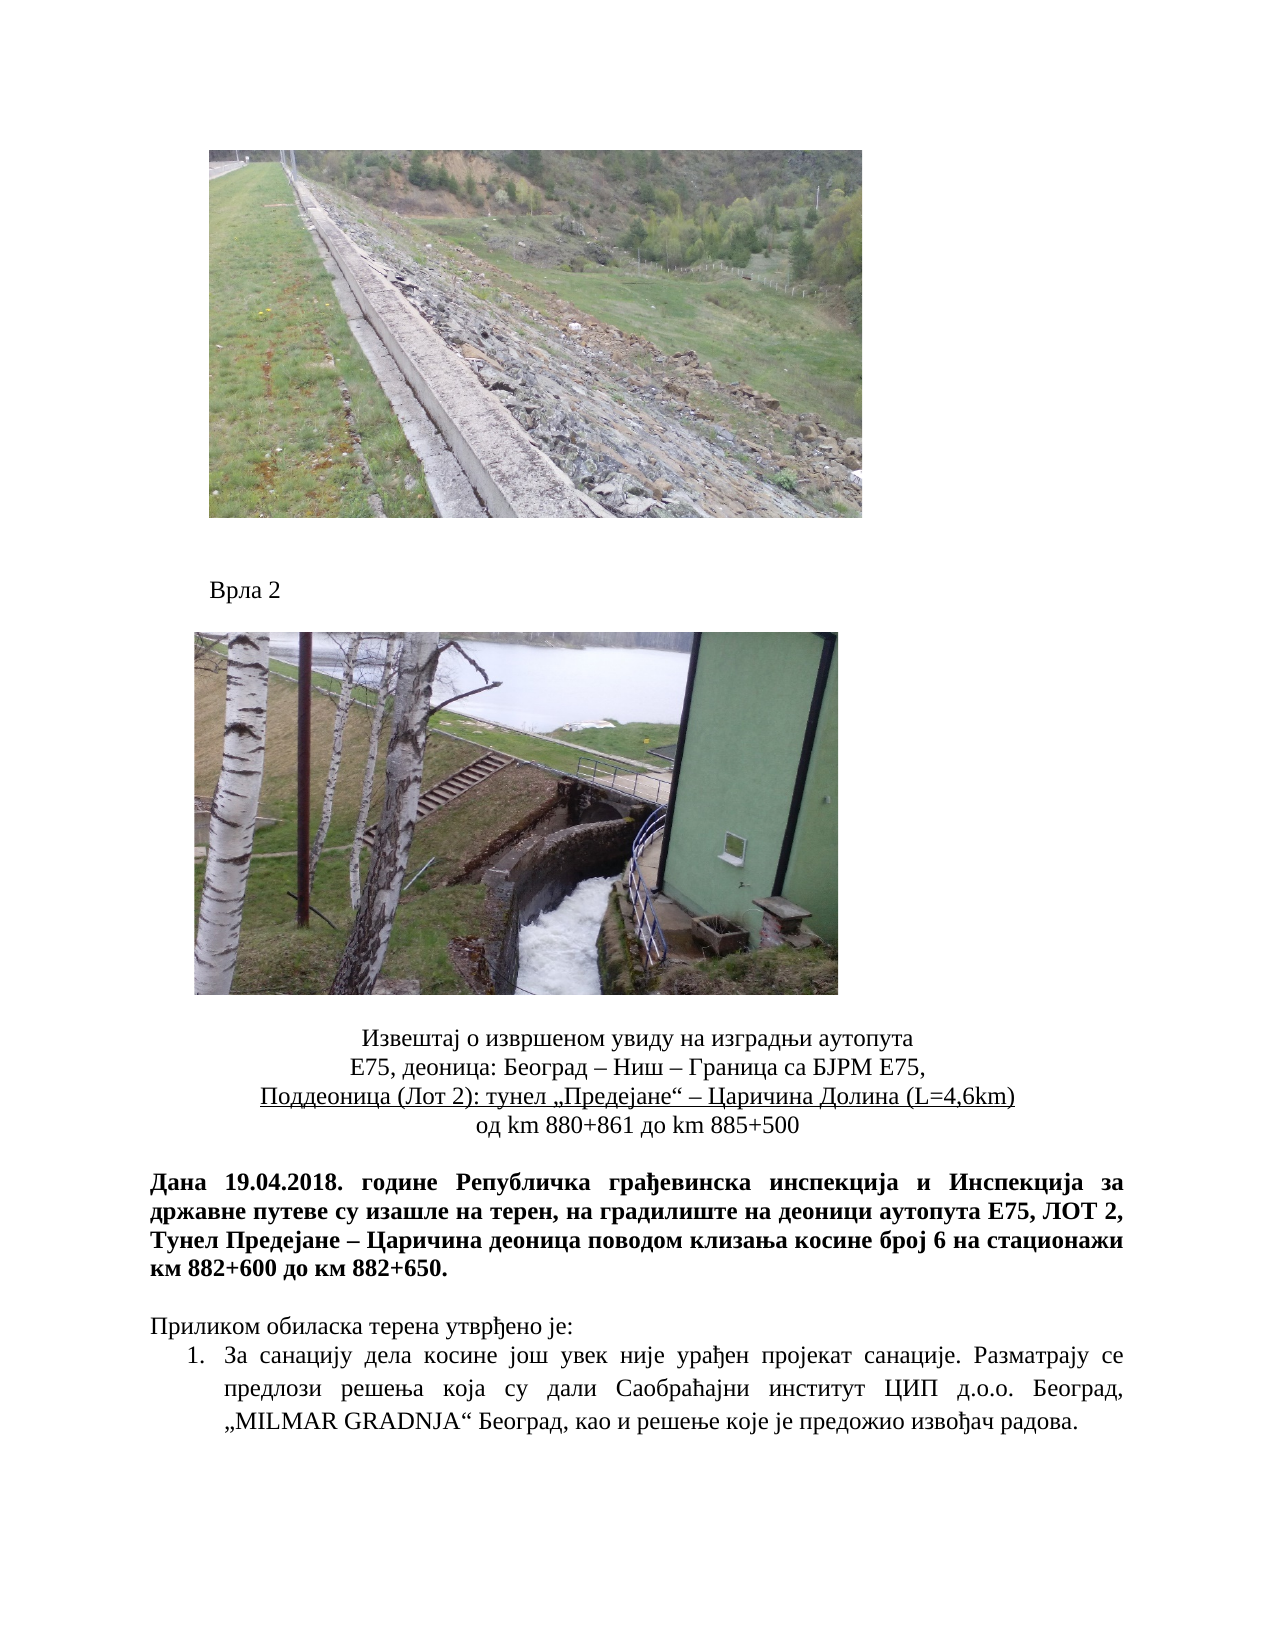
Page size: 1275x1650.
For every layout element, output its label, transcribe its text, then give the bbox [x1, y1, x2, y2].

text Дана 19.04.2018. године Републичка грађевинска инспекција и Инспекција за државне путеве су изашле на терен, на градилиште на деоници аутопута Е75, ЛОТ 2, Тунел Предејане – Царичина деоница поводом клизања косине број 6 на стационажи км 882+600 до км 882+650. [150, 1167, 1125, 1282]
picture [209, 150, 863, 518]
text Поддеоница (Лот 2): тунел „Предејане“ – Царичина Долина (L=4,6km) [150, 1081, 1125, 1110]
text од km 880+861 до km 885+500 [150, 1110, 1125, 1138]
text Извештај о извршеном увиду на изградњи аутопута [150, 1023, 1125, 1052]
text Е75, деоница: Београд – Ниш – Граница са БЈРМ Е75, [150, 1052, 1125, 1081]
list За санацију дела косине још увек није урађен пројекат санације. Разматрају се предлози решења која су дали Саобраћајни институт ЦИП д.о.о. Београд, „MILMAR GRADNJA“ Београд, као и решење које је предожио извођач радова. [186, 1340, 1125, 1434]
picture [194, 632, 839, 995]
text Приликом обиласка терена утврђено је: [150, 1311, 1125, 1340]
text Врла 2 [150, 575, 1125, 603]
